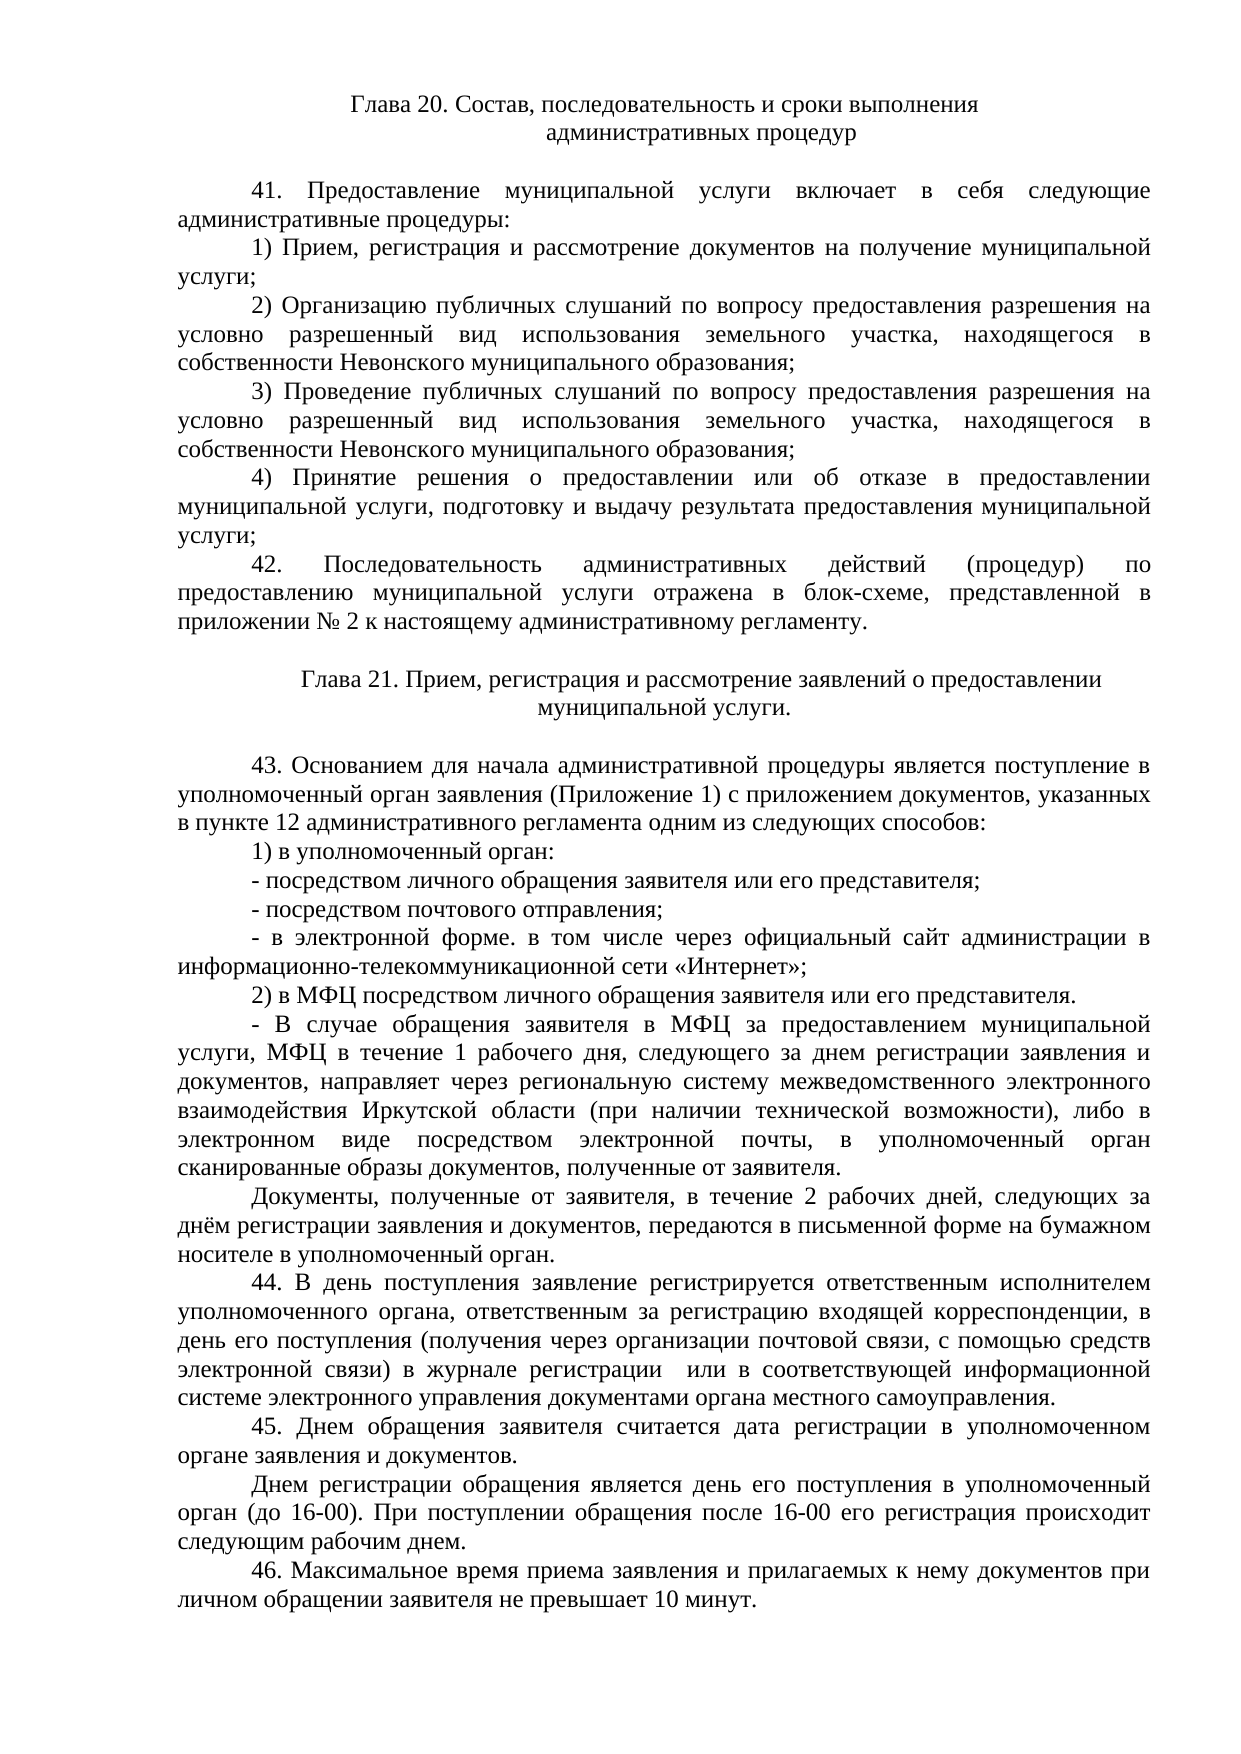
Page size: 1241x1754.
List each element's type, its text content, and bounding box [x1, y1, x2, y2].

text Глава 21. Прием, регистрация и рассмотрение заявлений о предоставлении муниципальной услуги. [177, 664, 1152, 721]
text 43. Основанием для начала административной процедуры является поступление в уполномоченный орган заявления (Приложение 1) с приложением документов, указанных в пункте 12 административного регламента одним из следующих способов: [177, 750, 1152, 836]
text Днем регистрации обращения является день его поступления в уполномоченный орган (до 16-00). При поступлении обращения после 16-00 его регистрация происходит следующим рабочим днем. [177, 1469, 1152, 1555]
text административных процедур [177, 117, 1152, 146]
text - в электронной форме. в том числе через официальный сайт администрации в информационно-телекоммуникационной сети «Интернет»; [177, 922, 1152, 980]
text 2) Организацию публичных слушаний по вопросу предоставления разрешения на условно разрешенный вид использования земельного участка, находящегося в собственности Невонского муниципального образования; [177, 290, 1152, 376]
text - посредством личного обращения заявителя или его представителя; [177, 865, 1152, 894]
text 42. Последовательность административных действий (процедур) по предоставлению муниципальной услуги отражена в блок-схеме, представленной в приложении № 2 к настоящему административному регламенту. [177, 549, 1152, 635]
text 1) Прием, регистрация и рассмотрение документов на получение муниципальной услуги; [177, 232, 1152, 290]
text 45. Днем обращения заявителя считается дата регистрации в уполномоченном органе заявления и документов. [177, 1411, 1152, 1469]
text - посредством почтового отправления; [177, 894, 1152, 922]
text 1) в уполномоченный орган: [177, 836, 1152, 865]
text 2) в МФЦ посредством личного обращения заявителя или его представителя. [177, 980, 1152, 1009]
text 4) Принятие решения о предоставлении или об отказе в предоставлении муниципальной услуги, подготовку и выдачу результата предоставления муниципальной услуги; [177, 462, 1152, 549]
text - В случае обращения заявителя в МФЦ за предоставлением муниципальной услуги, МФЦ в течение 1 рабочего дня, следующего за днем регистрации заявления и документов, направляет через региональную систему межведомственного электронного взаимодействия Иркутской области (при наличии технической возможности), либо в электронном виде посредством электронной почты, в уполномоченный орган сканированные образы документов, полученные от заявителя. [177, 1009, 1152, 1181]
text 46. Максимальное время приема заявления и прилагаемых к нему документов при личном обращении заявителя не превышает 10 минут. [177, 1555, 1152, 1612]
text 41. Предоставление муниципальной услуги включает в себя следующие административные процедуры: [177, 175, 1152, 232]
text Глава 20. Состав, последовательность и сроки выполнения [177, 89, 1152, 117]
text 44. В день поступления заявление регистрируется ответственным исполнителем уполномоченного органа, ответственным за регистрацию входящей корреспонденции, в день его поступления (получения через организации почтовой связи, с помощью средств электронной связи) в журнале регистрации или в соответствующей информационной системе электронного управления документами органа местного самоуправления. [177, 1267, 1152, 1411]
text Документы, полученные от заявителя, в течение 2 рабочих дней, следующих за днём регистрации заявления и документов, передаются в письменной форме на бумажном носителе в уполномоченный орган. [177, 1181, 1152, 1267]
text 3) Проведение публичных слушаний по вопросу предоставления разрешения на условно разрешенный вид использования земельного участка, находящегося в собственности Невонского муниципального образования; [177, 376, 1152, 462]
